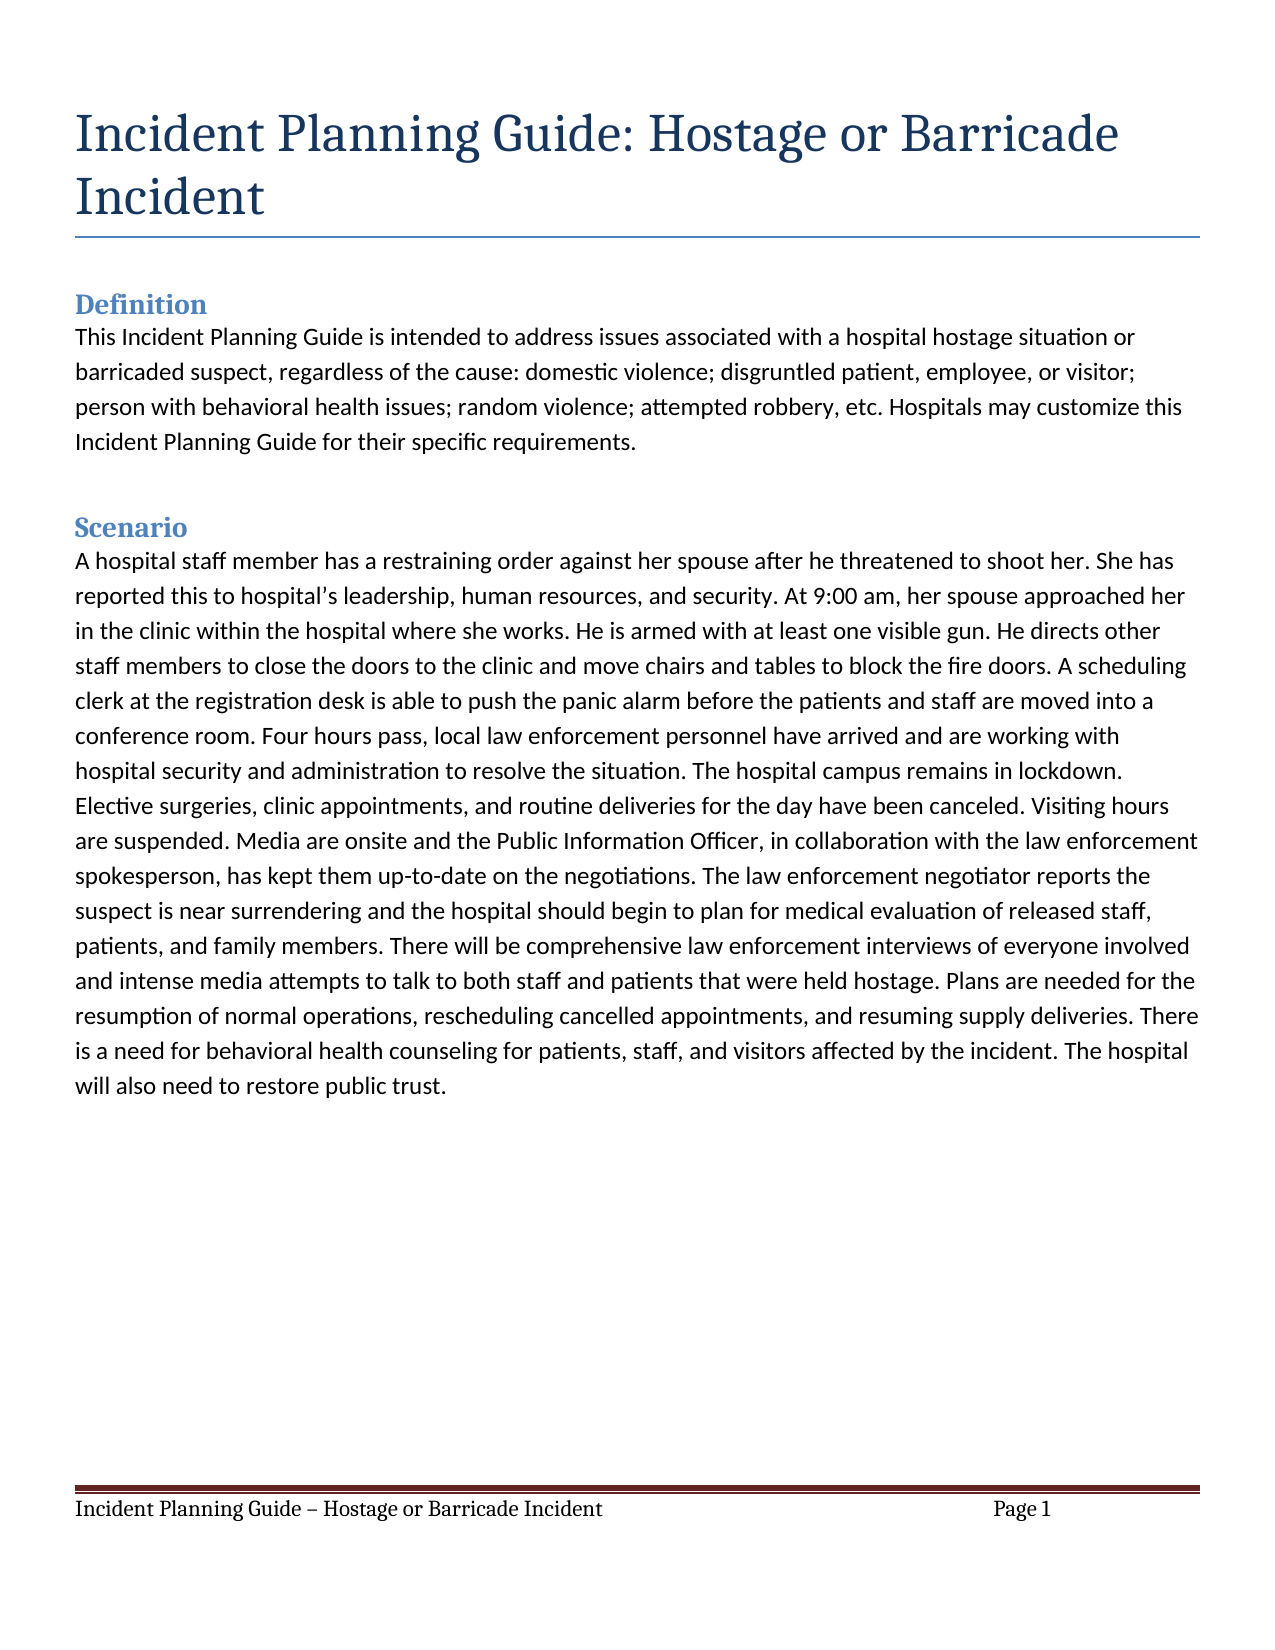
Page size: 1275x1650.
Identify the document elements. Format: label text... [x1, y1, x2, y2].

title Incident Planning Guide: Hostage or Barricade Incident [75, 103, 1200, 236]
subtitle Scenario [75, 512, 1200, 545]
text A hospital staff member has a restraining order against her spouse after he threatened to shoot her. She has reported this to hospital’s leadership, human resources, and security. At 9:00 am, her spouse approached her in the clinic within the hospital where she works. He is armed with at least one visible gun. He directs other staff members to close the doors to the clinic and move chairs and tables to block the fire doors. A scheduling clerk at the registration desk is able to push the panic alarm before the patients and staff are moved into a conference room. Four hours pass, local law enforcement personnel have arrived and are working with hospital security and administration to resolve the situation. The hospital campus remains in lockdown. Elective surgeries, clinic appointments, and routine deliveries for the day have been canceled. Visiting hours are suspended. Media are onsite and the Public Information Officer, in collaboration with the law enforcement spokesperson, has kept them up-to-date on the negotiations. The law enforcement negotiator reports the suspect is near surrendering and the hospital should begin to plan for medical evaluation of released staff, patients, and family members. There will be comprehensive law enforcement interviews of everyone involved and intense media attempts to talk to both staff and patients that were held hostage. Plans are needed for the resumption of normal operations, rescheduling cancelled appointments, and resuming supply deliveries. There is a need for behavioral health counseling for patients, staff, and visitors affected by the incident. The hospital will also need to restore public trust. [75, 545, 1200, 1101]
subtitle Definition [75, 288, 1200, 322]
text This Incident Planning Guide is intended to address issues associated with a hospital hostage situation or barricaded suspect, regardless of the cause: domestic violence; disgruntled patient, employee, or visitor; person with behavioral health issues; random violence; attempted robbery, etc. Hospitals may customize this Incident Planning Guide for their specific requirements. [75, 322, 1200, 457]
